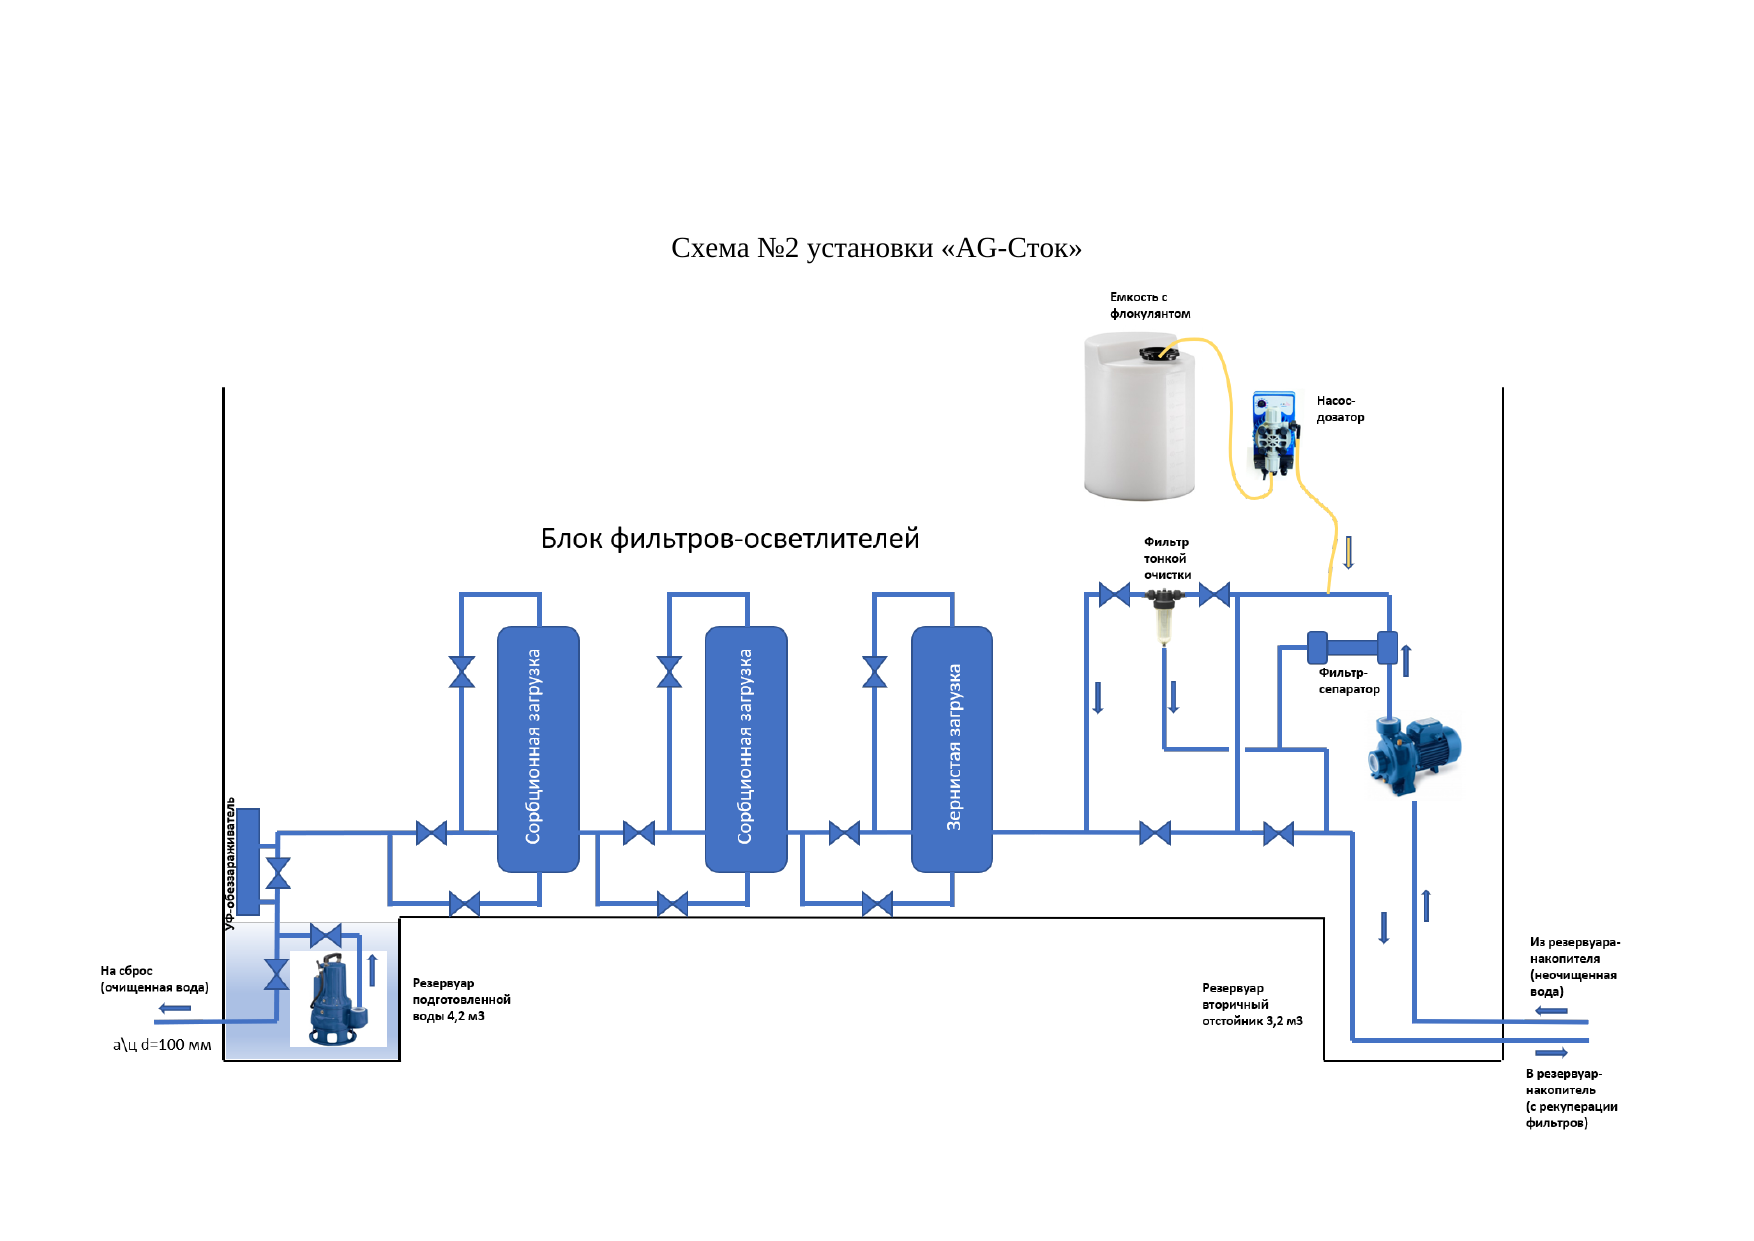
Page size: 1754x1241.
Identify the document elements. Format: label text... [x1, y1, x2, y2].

picture [88, 282, 1660, 1139]
text Схема №2 установки «AG-Сток» [118, 230, 1636, 263]
